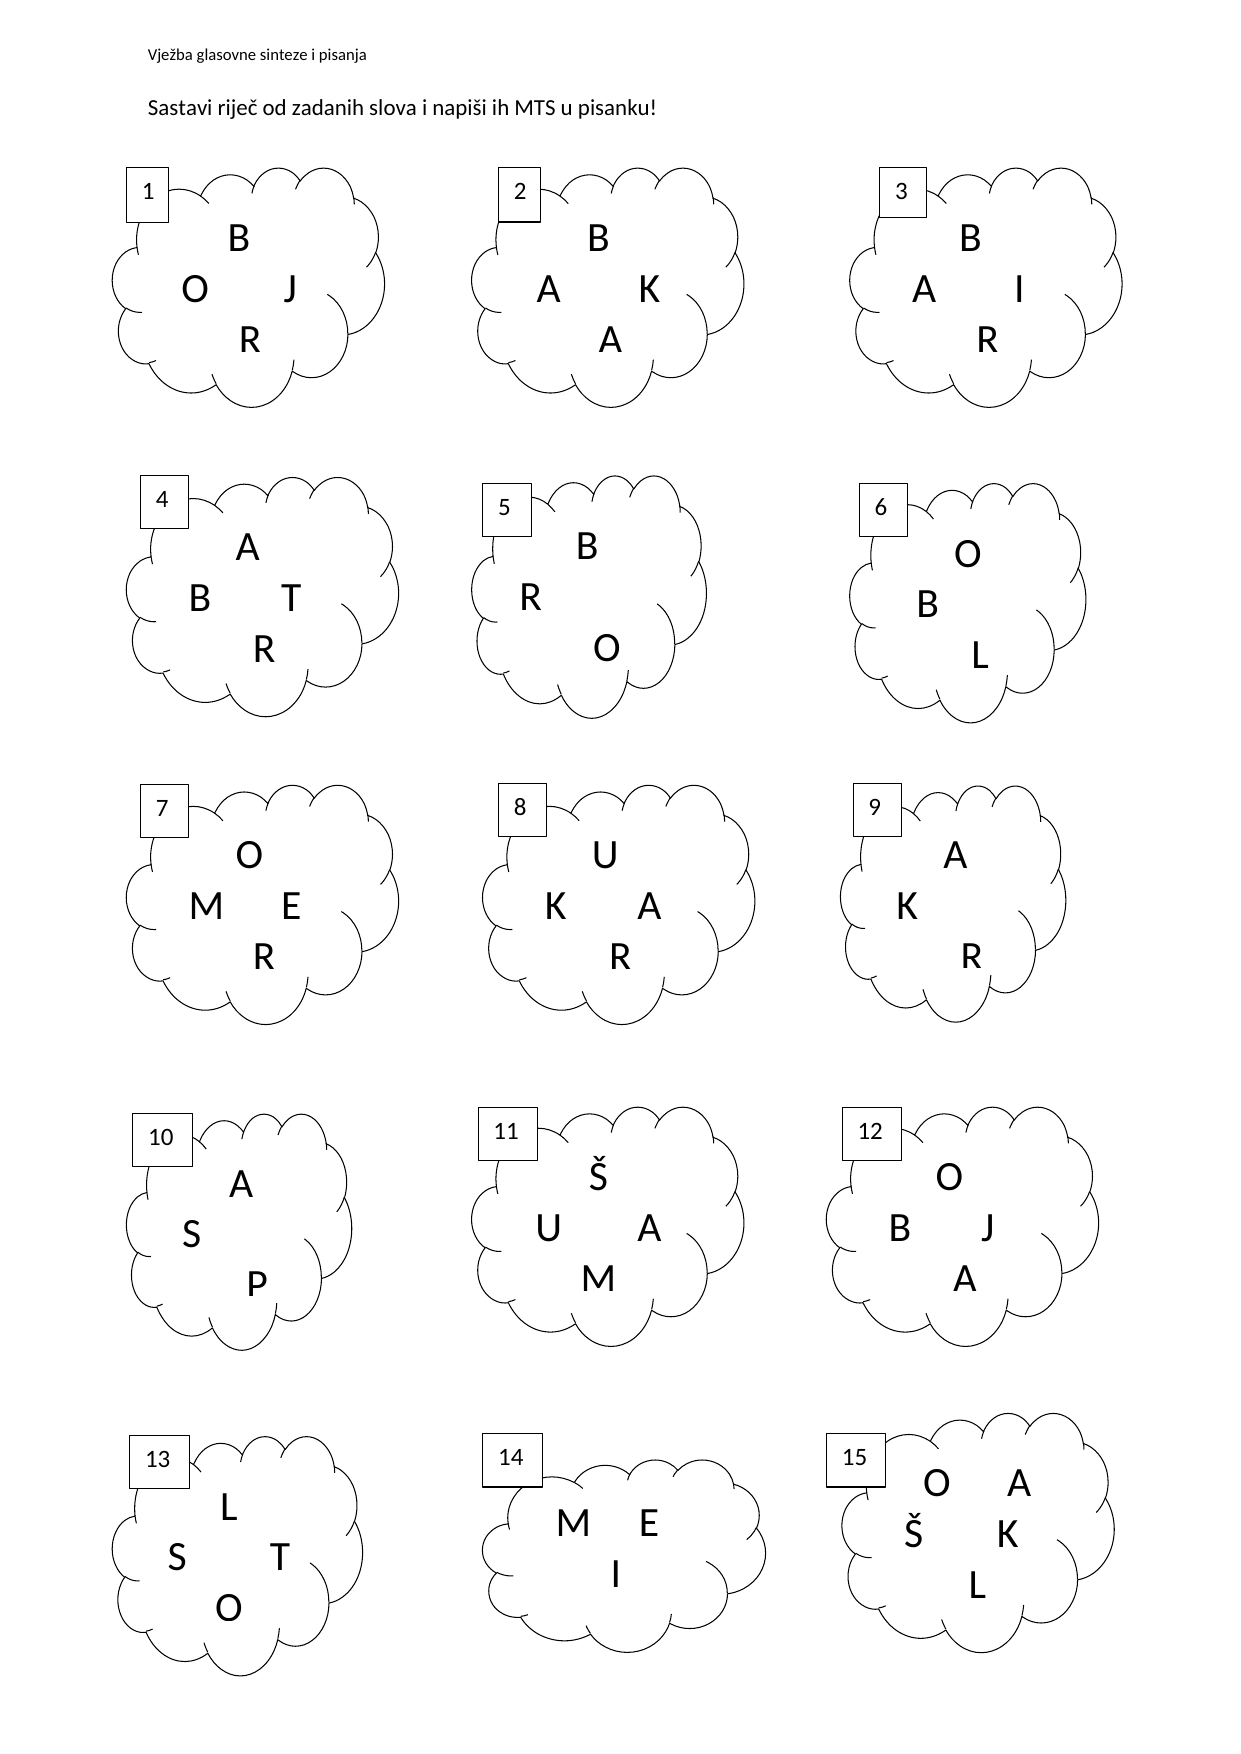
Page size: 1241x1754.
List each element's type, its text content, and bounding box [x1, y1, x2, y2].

text Sastavi riječ od zadanih slova i napiši ih MTS u pisanku! [148, 93, 1093, 121]
text Vježba glasovne sinteze i pisanja [148, 44, 1093, 65]
